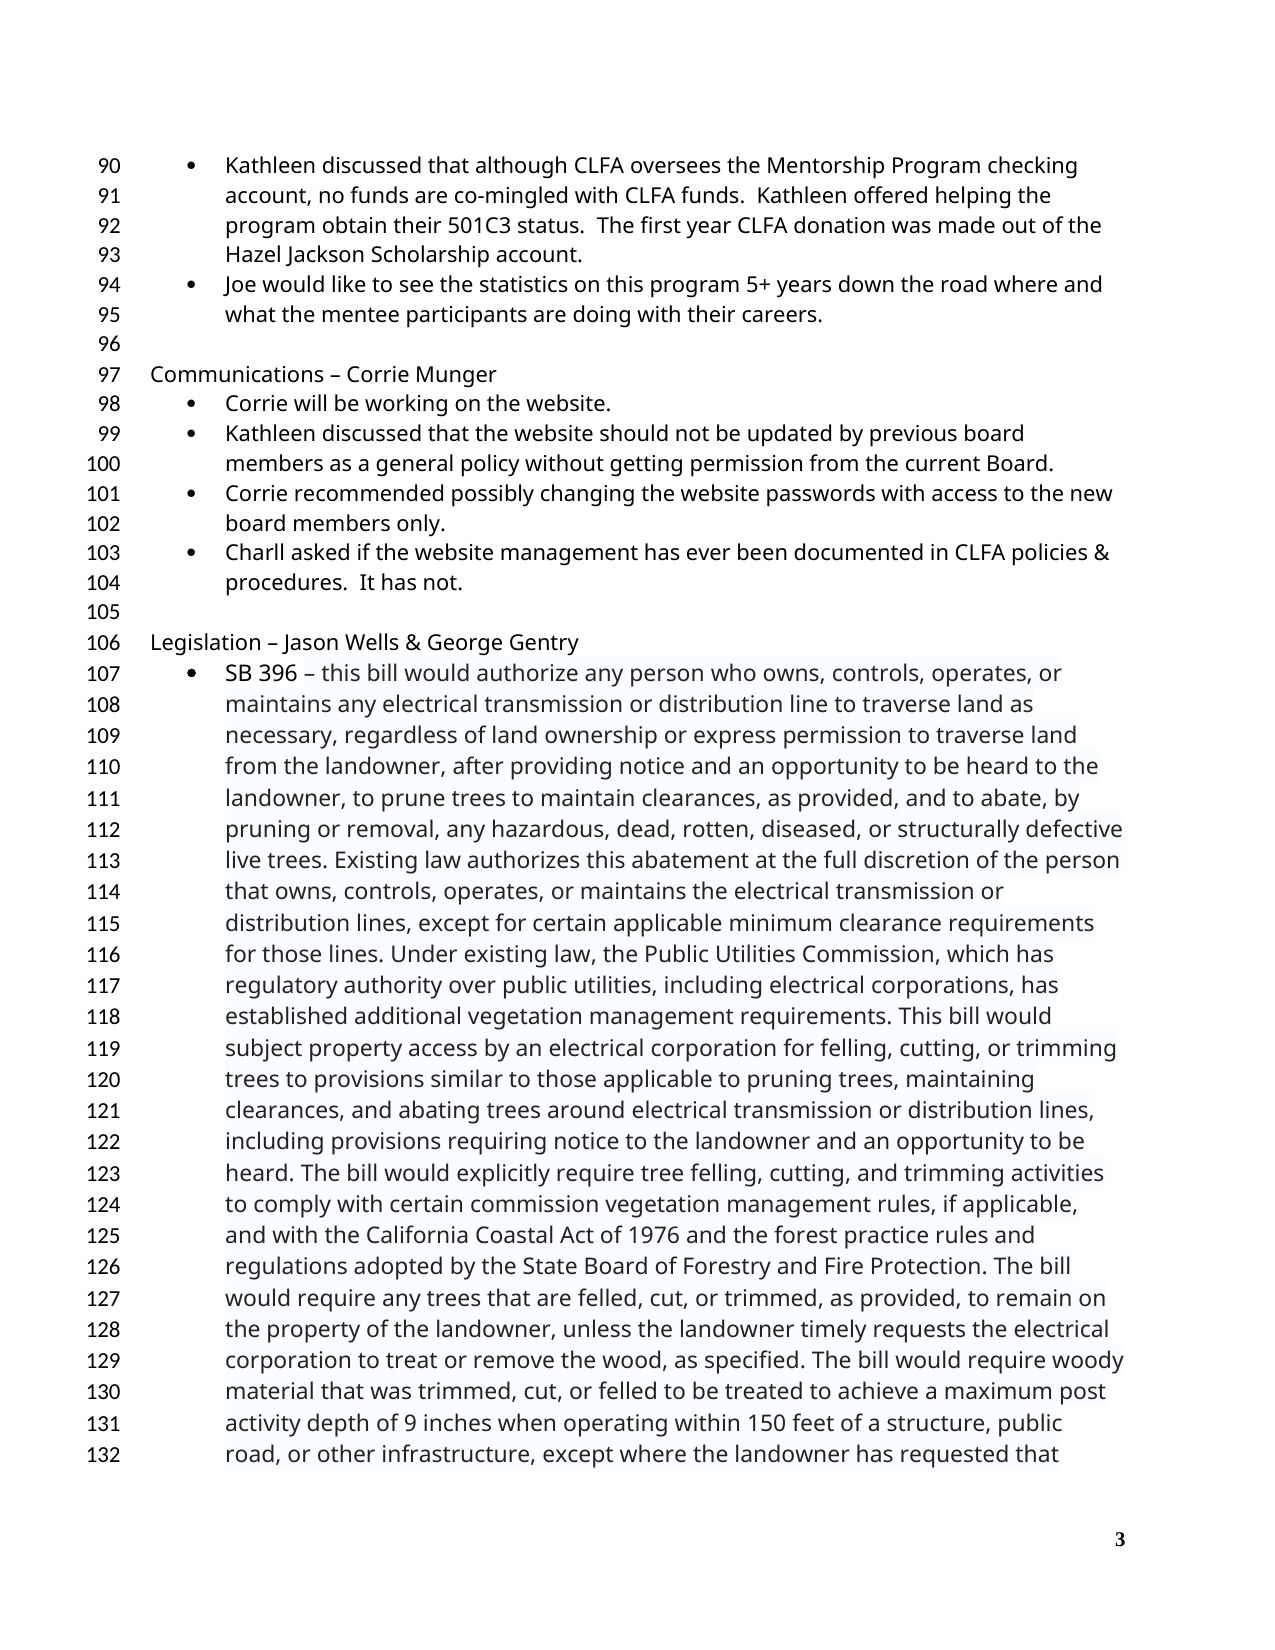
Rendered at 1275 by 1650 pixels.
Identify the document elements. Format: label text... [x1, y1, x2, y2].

text Communications – Corrie Munger [150, 358, 1125, 388]
list Kathleen discussed that the website should not be updated by previous board members as a general policy without getting permission from the current Board. [187, 418, 1125, 478]
list Corrie will be working on the website. [187, 388, 1125, 418]
list Joe would like to see the statistics on this program 5+ years down the road where and what the mentee participants are doing with their careers. [187, 269, 1125, 329]
list Kathleen discussed that although CLFA oversees the Mentorship Program checking account, no funds are co-mingled with CLFA funds. Kathleen offered helping the program obtain their 501C3 status. The first year CLFA donation was made out of the Hazel Jackson Scholarship account. [187, 150, 1125, 269]
list Charll asked if the website management has ever been documented in CLFA policies & procedures. It has not. [187, 537, 1125, 597]
text Legislation – Jason Wells & George Gentry [150, 627, 1125, 656]
list Corrie recommended possibly changing the website passwords with access to the new board members only. [187, 478, 1125, 537]
